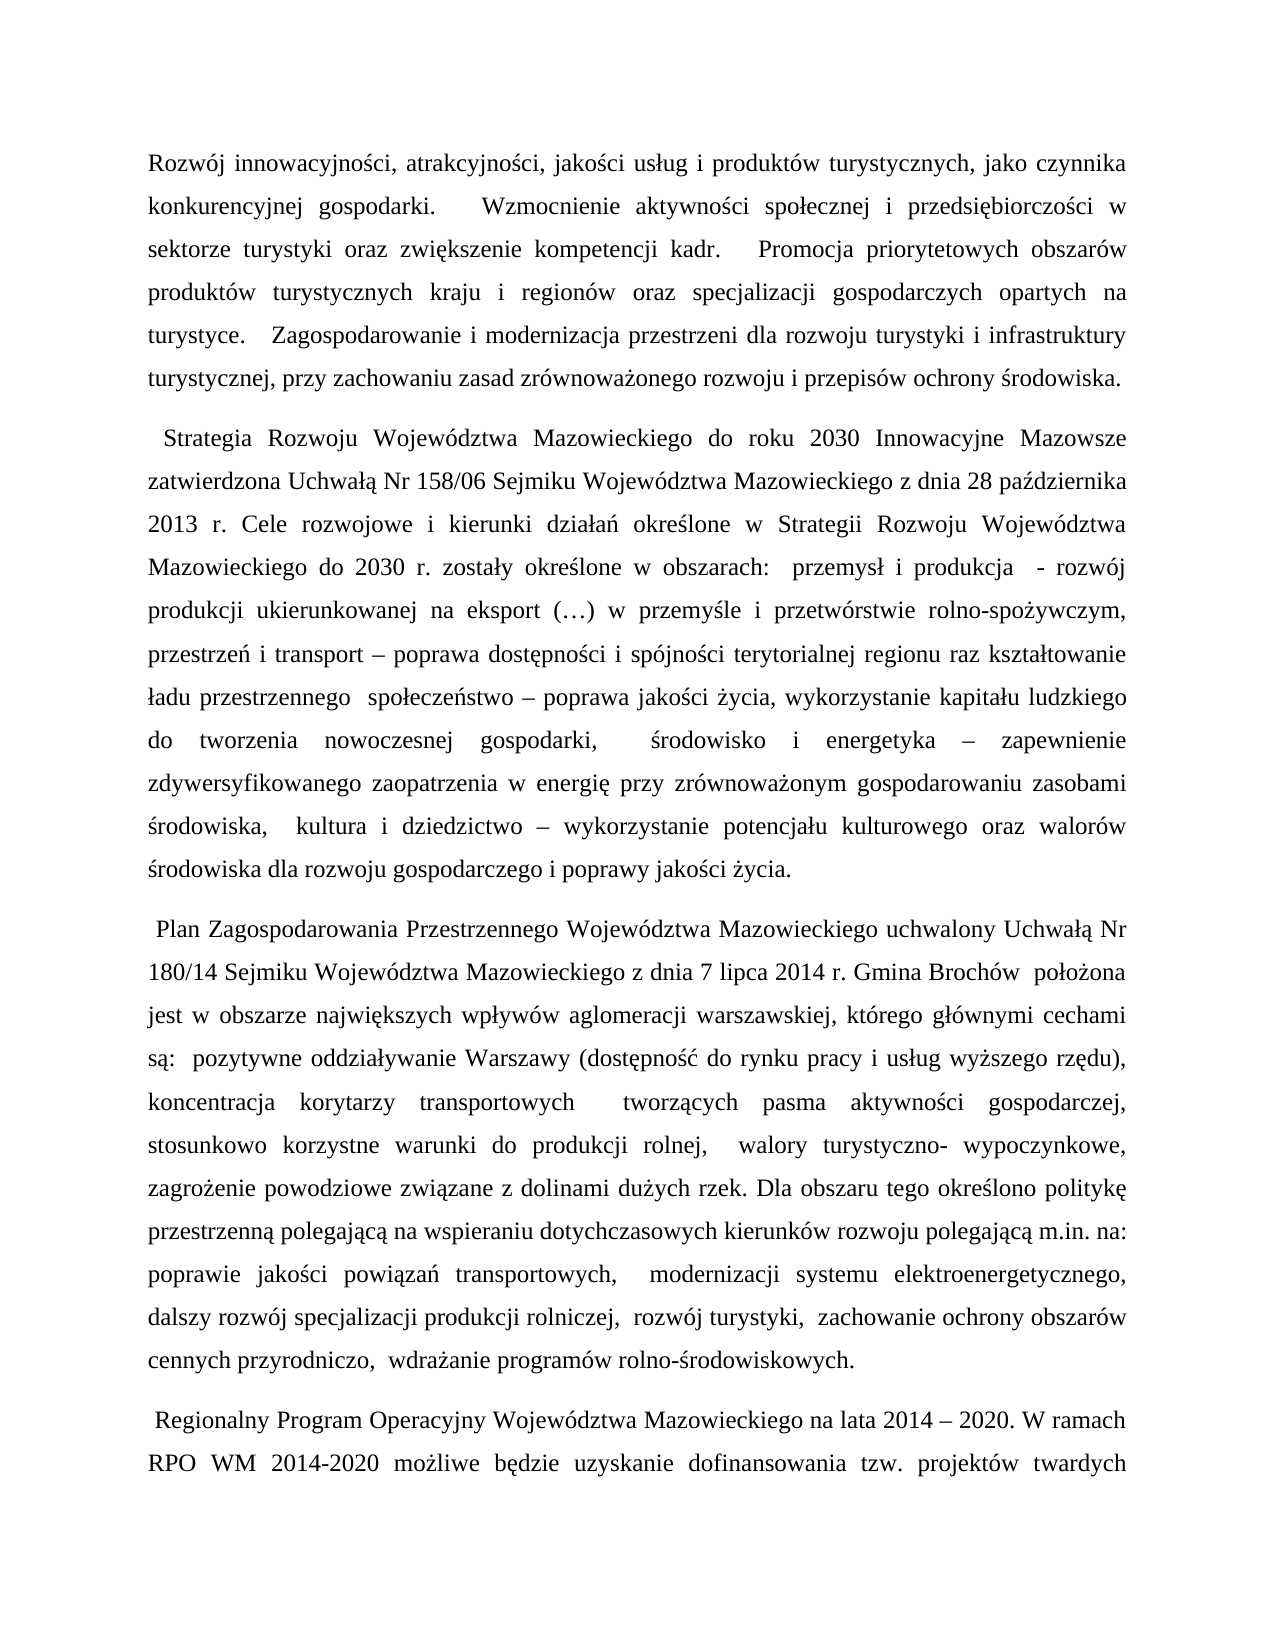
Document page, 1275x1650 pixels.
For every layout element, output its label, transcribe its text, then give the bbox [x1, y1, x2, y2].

text Strategia Rozwoju Województwa Mazowieckiego do roku 2030 Innowacyjne Mazowsze zatwierdzona Uchwałą Nr 158/06 Sejmiku Województwa Mazowieckiego z dnia 28 października 2013 r. Cele rozwojowe i kierunki działań określone w Strategii Rozwoju Województwa Mazowieckiego do 2030 r. zostały określone w obszarach: przemysł i produkcja - rozwój produkcji ukierunkowanej na eksport (…) w przemyśle i przetwórstwie rolno-spożywczym, przestrzeń i transport – poprawa dostępności i spójności terytorialnej regionu raz kształtowanie ładu przestrzennego społeczeństwo – poprawa jakości życia, wykorzystanie kapitału ludzkiego do tworzenia nowoczesnej gospodarki, środowisko i energetyka – zapewnienie zdywersyfikowanego zaopatrzenia w energię przy zrównoważonym gospodarowaniu zasobami środowiska, kultura i dziedzictwo – wykorzystanie potencjału kulturowego oraz walorów środowiska dla rozwoju gospodarczego i poprawy jakości życia. [148, 423, 1127, 883]
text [148, 1405, 1127, 1477]
text Plan Zagospodarowania Przestrzennego Województwa Mazowieckiego uchwalony Uchwałą Nr 180/14 Sejmiku Województwa Mazowieckiego z dnia 7 lipca 2014 r. Gmina Brochów położona jest w obszarze największych wpływów aglomeracji warszawskiej, którego głównymi cechami są: pozytywne oddziaływanie Warszawy (dostępność do rynku pracy i usług wyższego rzędu), koncentracja korytarzy transportowych tworzących pasma aktywności gospodarczej, stosunkowo korzystne warunki do produkcji rolnej, walory turystyczno- wypoczynkowe, zagrożenie powodziowe związane z dolinami dużych rzek. Dla obszaru tego określono politykę przestrzenną polegającą na wspieraniu dotychczasowych kierunków rozwoju polegającą m.in. na: poprawie jakości powiązań transportowych, modernizacji systemu elektroenergetycznego, dalszy rozwój specjalizacji produkcji rolniczej, rozwój turystyki, zachowanie ochrony obszarów cennych przyrodniczo, wdrażanie programów rolno-środowiskowych. [148, 914, 1127, 1374]
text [148, 148, 1127, 392]
